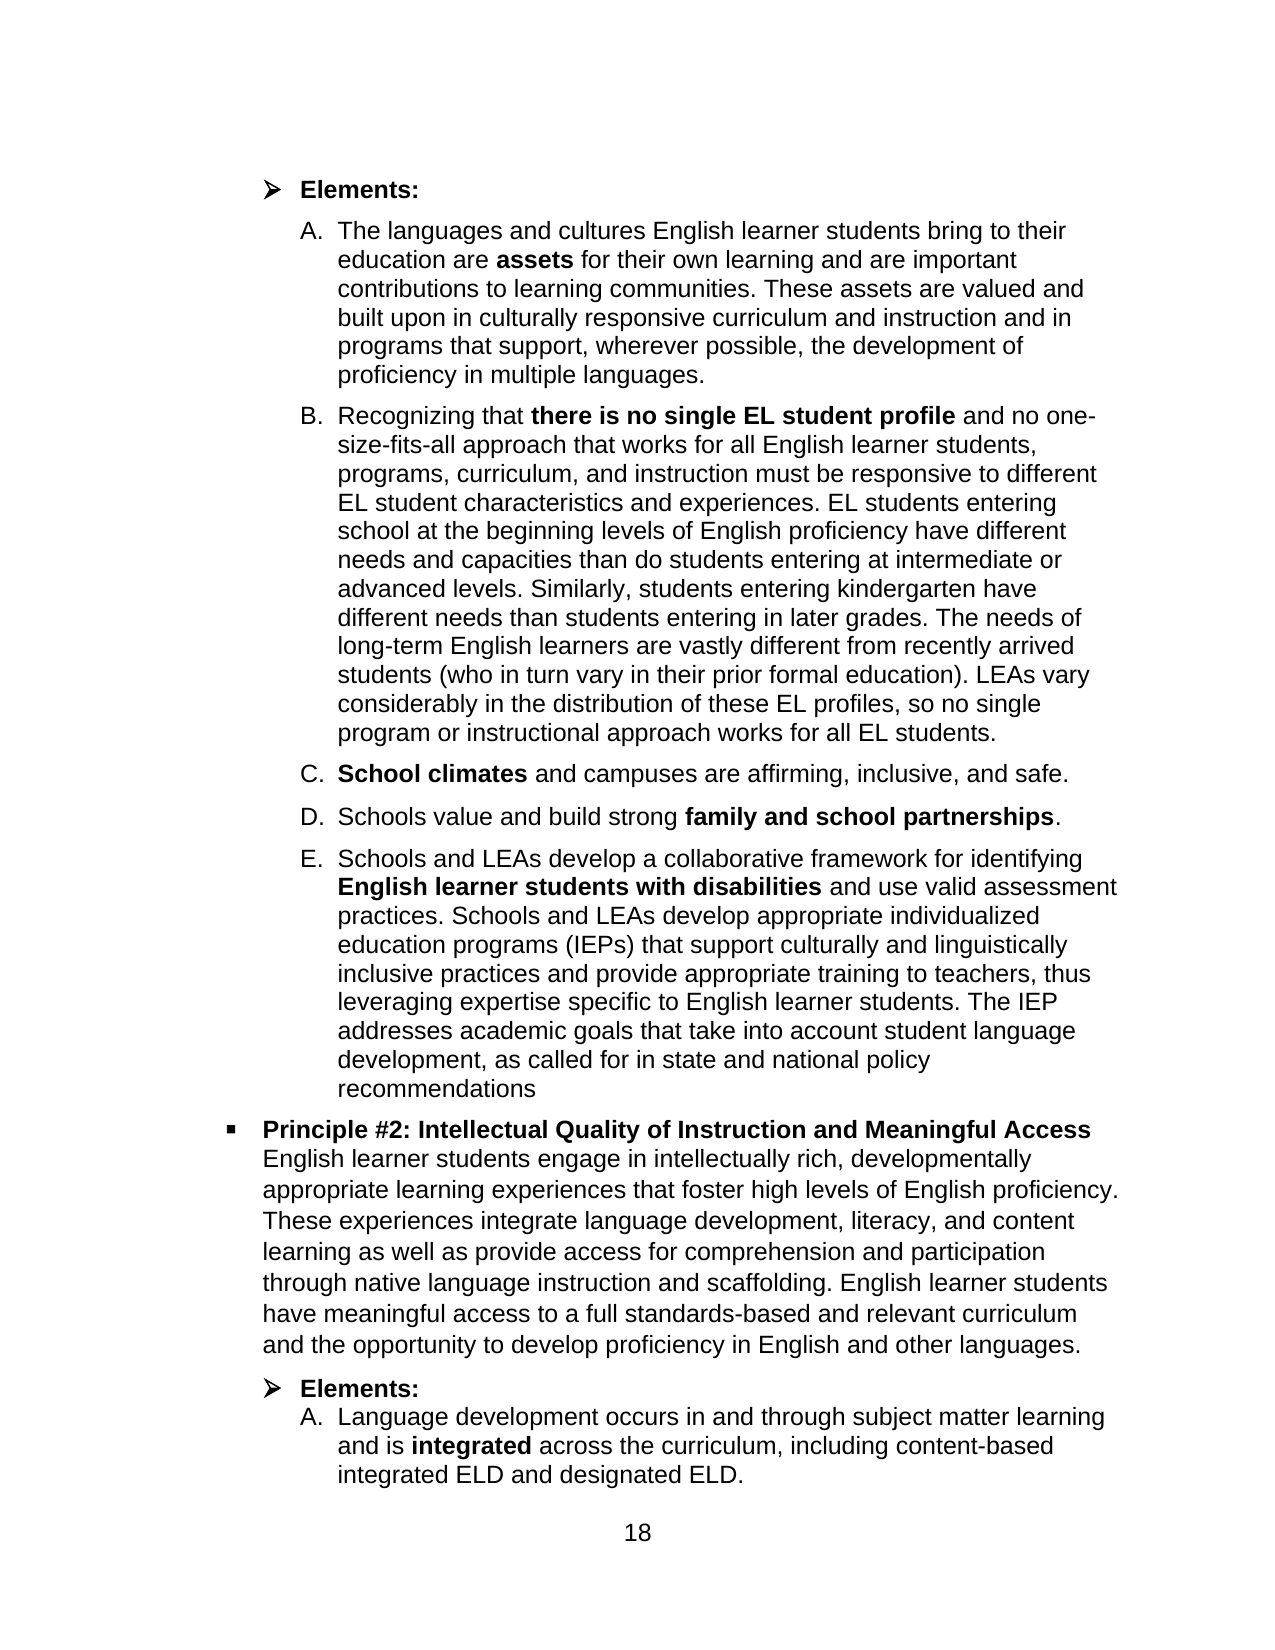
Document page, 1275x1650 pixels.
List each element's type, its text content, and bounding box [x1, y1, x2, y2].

list Elements: [262, 175, 1125, 204]
list Schools and LEAs develop a collaborative framework for identifying English learner students with disabilities and use valid assessment practices. Schools and LEAs develop appropriate individualized education programs (IEPs) that support culturally and linguistically inclusive practices and provide appropriate training to teachers, thus leveraging expertise specific to English learner students. The IEP addresses academic goals that take into account student language development, as called for in state and national policy recommendations [300, 844, 1125, 1102]
list English learner students engage in intellectually rich, developmentally appropriate learning experiences that foster high levels of English proficiency. These experiences integrate language development, literacy, and content learning as well as provide access for comprehension and participation through native language instruction and scaffolding. English learner students have meaningful access to a full standards-based and relevant curriculum and the opportunity to develop proficiency in English and other languages. [262, 1144, 1125, 1359]
list Principle #2: Intellectual Quality of Instruction and Meaningful Access [225, 1115, 1125, 1144]
list School climates and campuses are affirming, inclusive, and safe. [300, 759, 1125, 788]
list Elements: [262, 1373, 1125, 1402]
list Recognizing that there is no single EL student profile and no one-size-fits-all approach that works for all English learner students, programs, curriculum, and instruction must be responsive to different EL student characteristics and experiences. EL students entering school at the beginning levels of English proficiency have different needs and capacities than do students entering at intermediate or advanced levels. Similarly, students entering kindergarten have different needs than students entering in later grades. The needs of long-term English learners are vastly different from recently arrived students (who in turn vary in their prior formal education). LEAs vary considerably in the distribution of these EL profiles, so no single program or instructional approach works for all EL students. [300, 401, 1125, 746]
list The languages and cultures English learner students bring to their education are assets for their own learning and are important contributions to learning communities. These assets are valued and built upon in culturally responsive curriculum and instruction and in programs that support, wherever possible, the development of proficiency in multiple languages. [300, 216, 1125, 389]
list Language development occurs in and through subject matter learning and is integrated across the curriculum, including content-based integrated ELD and designated ELD. [300, 1402, 1125, 1489]
list Schools value and build strong family and school partnerships. [300, 802, 1125, 831]
